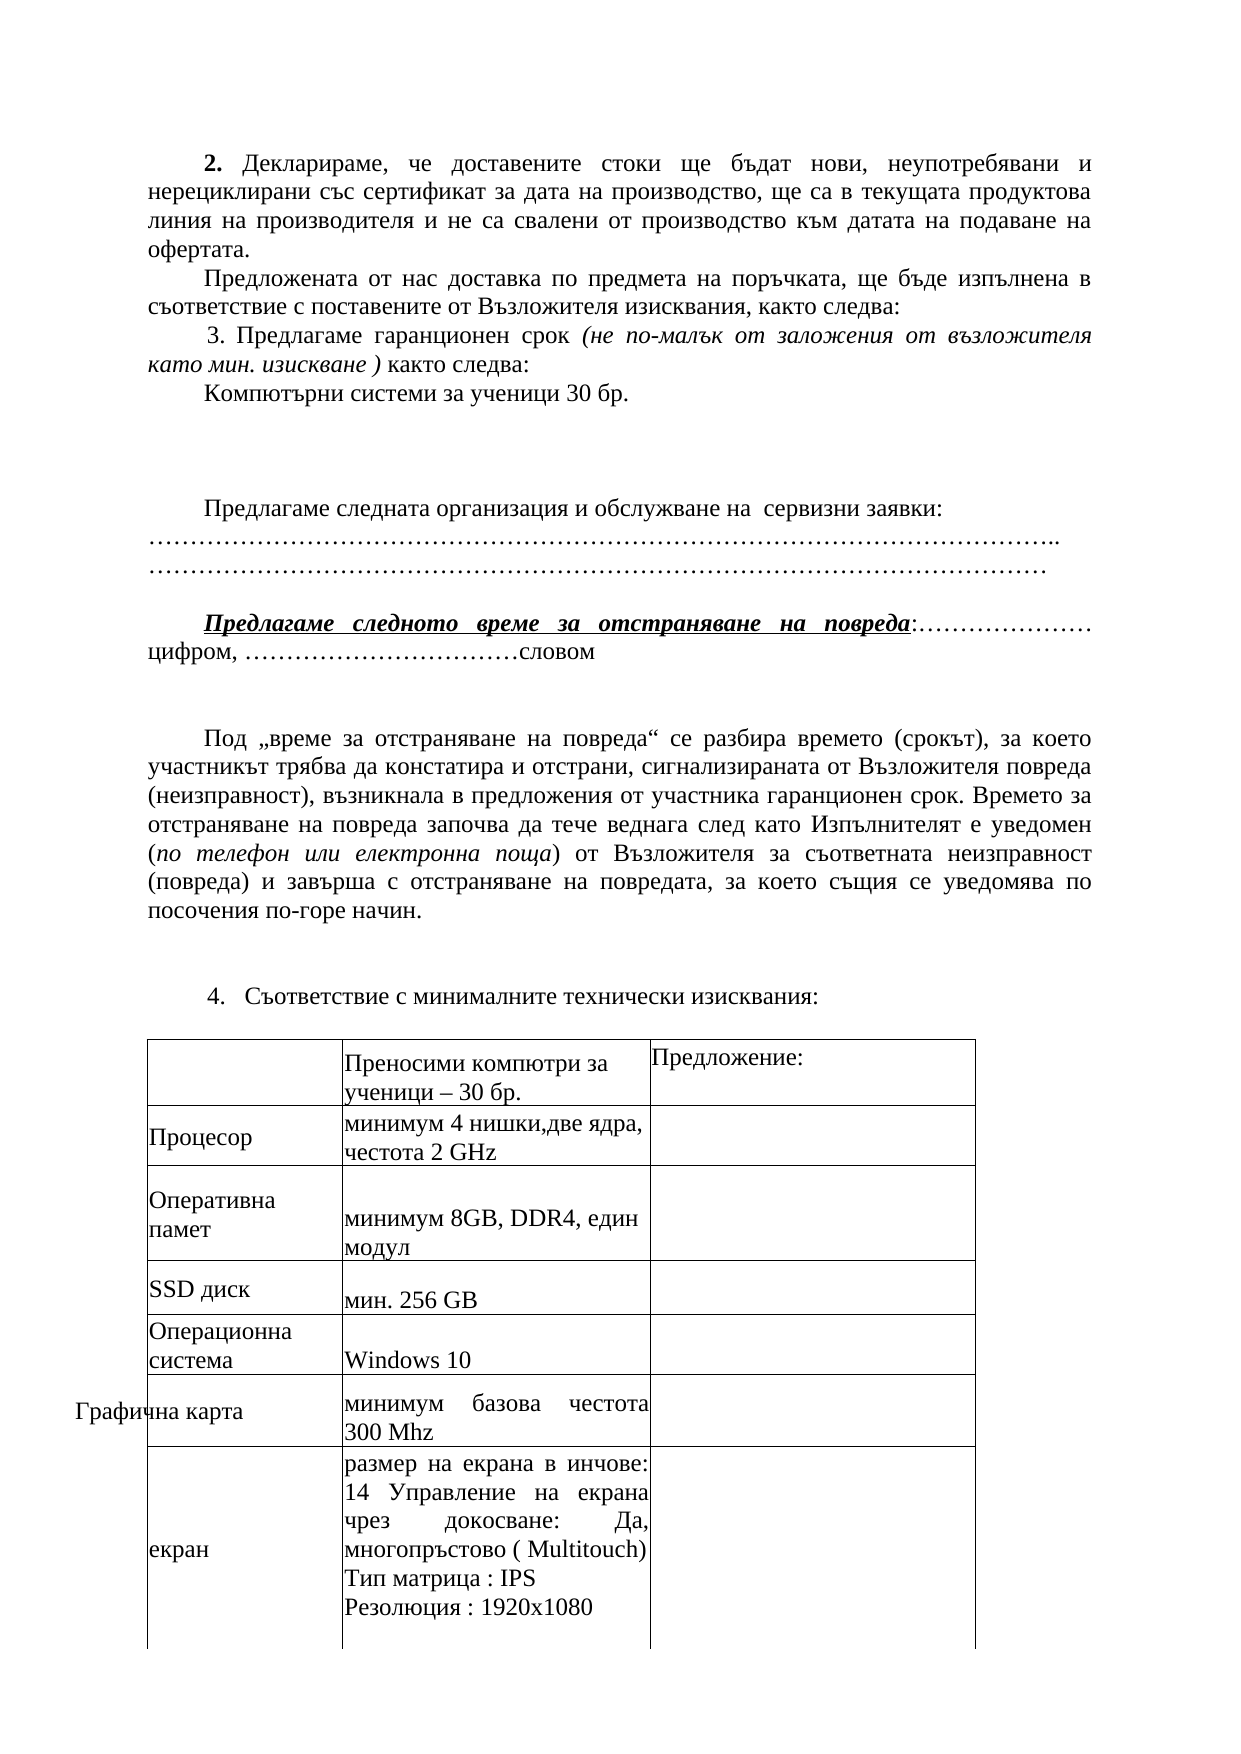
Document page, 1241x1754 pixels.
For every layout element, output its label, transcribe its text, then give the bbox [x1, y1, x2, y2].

table_cell [651, 1375, 975, 1446]
table_cell [651, 1447, 975, 1649]
text 2. Декларираме, че доставените стоки ще бъдат нови, неупотребявани и нерециклирани със сертификат за дата на производство, ще са в текущата продуктова линия на производителя и не са свалени от производство към датата на подаване на офертата. [148, 148, 1093, 263]
text Предлагаме следната организация и обслужване на сервизни заявки: [204, 493, 1093, 521]
table_cell SSD диск [148, 1261, 342, 1313]
table_cell мин. 256 GB [343, 1261, 650, 1313]
table_cell Процесор [148, 1106, 342, 1165]
table_cell Windows 10 [343, 1315, 650, 1373]
text ……………………………………………………………………………………………… [148, 550, 1093, 579]
text Предлагаме следното време за отстраняване на повреда:…………………цифром, ……………………………словом [148, 608, 1093, 665]
list Предлагаме гаранционен срок (не по-малък от заложения от възложителя като мин. изискване ) както следва: [148, 320, 1093, 378]
list Съответствие с минималните технически изисквания: [207, 981, 1093, 1010]
text Предложената от нас доставка по предмета на поръчката, ще бъде изпълнена в съответствие с поставените от Възложителя изисквания, както следва: [148, 263, 1093, 320]
text ……………………………………………………………………………………………….. [148, 521, 1093, 550]
table_cell минимум 4 нишки,две ядра, честота 2 GHz [343, 1106, 650, 1165]
table_cell Графична карта [148, 1375, 342, 1446]
table_cell [651, 1315, 975, 1373]
table_header Предложение: [651, 1040, 975, 1105]
table_cell [651, 1106, 975, 1165]
table_header Преносими компютри за ученици – 30 бр. [343, 1040, 650, 1105]
table_cell Операционна система [148, 1315, 342, 1373]
table_cell [651, 1166, 975, 1260]
text Под „време за отстраняване на повреда“ се разбира времето (срокът), за което участникът трябва да констатира и отстрани, сигнализираната от Възложителя повреда (неизправност), възникнала в предложения от участника гаранционен срок. Времето за отстраняване на повреда започва да тече веднага след като Изпълнителят е уведомен (по телефон или електронна поща) от Възложителя за съответната неизправност (повреда) и завърша с отстраняване на повредата, за което същия се уведомява по посочения по-горе начин. [148, 723, 1093, 924]
table_cell екран [148, 1447, 342, 1649]
table_cell минимум базова честота 300 Mhz [343, 1375, 650, 1446]
text Компютърни системи за ученици 30 бр. [204, 378, 1093, 406]
table_header [148, 1040, 342, 1105]
table_cell [651, 1261, 975, 1313]
table_cell размер на екрана в инчове: 14 Управление на екрана чрез докосване: Да, многопръстово ( Multitouch) Тип матрица : IPS Резолюция : 1920х1080 [343, 1447, 650, 1649]
table_cell минимум 8GB, DDR4, един модул [343, 1166, 650, 1260]
table_cell Оперативна памет [148, 1166, 342, 1260]
